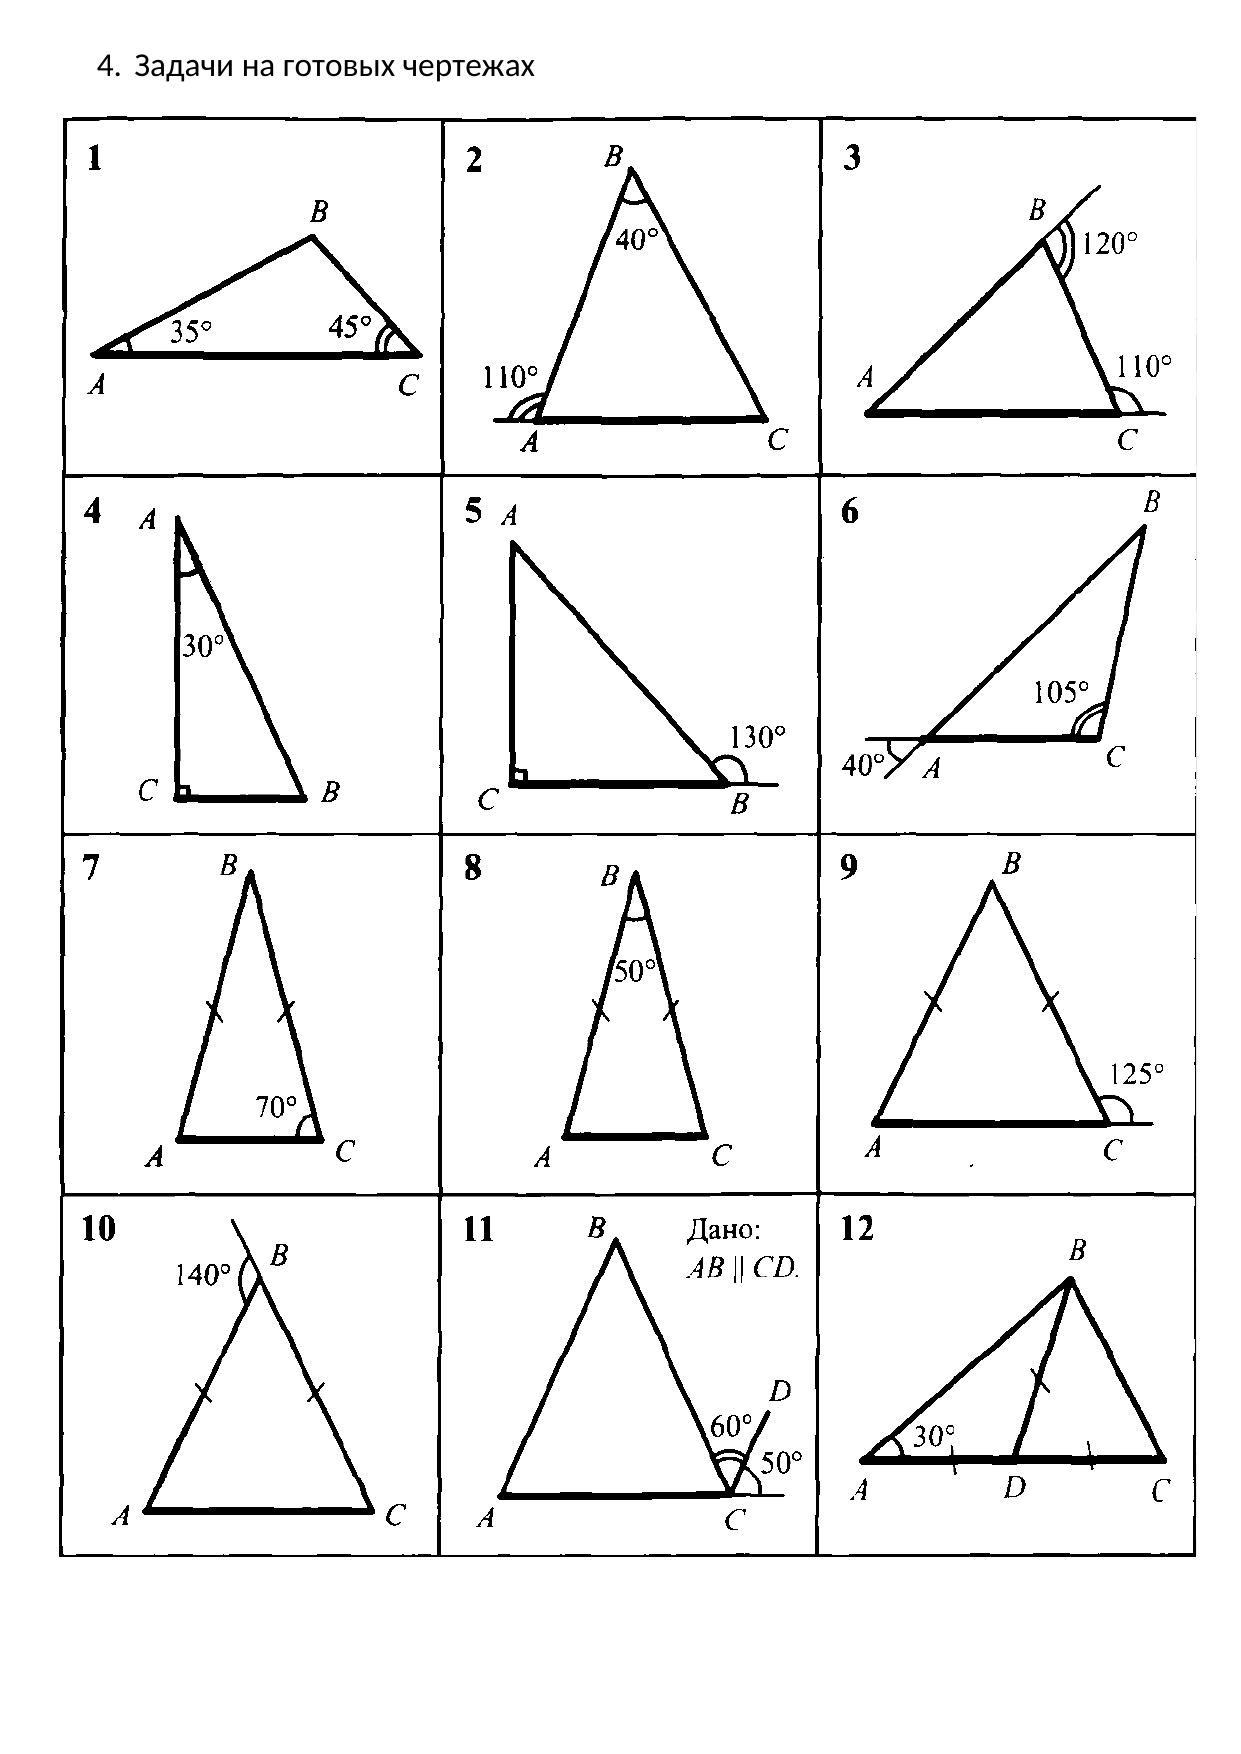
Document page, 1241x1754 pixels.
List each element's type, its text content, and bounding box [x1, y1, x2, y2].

list Задачи на готовых чертежах [97, 44, 1196, 85]
